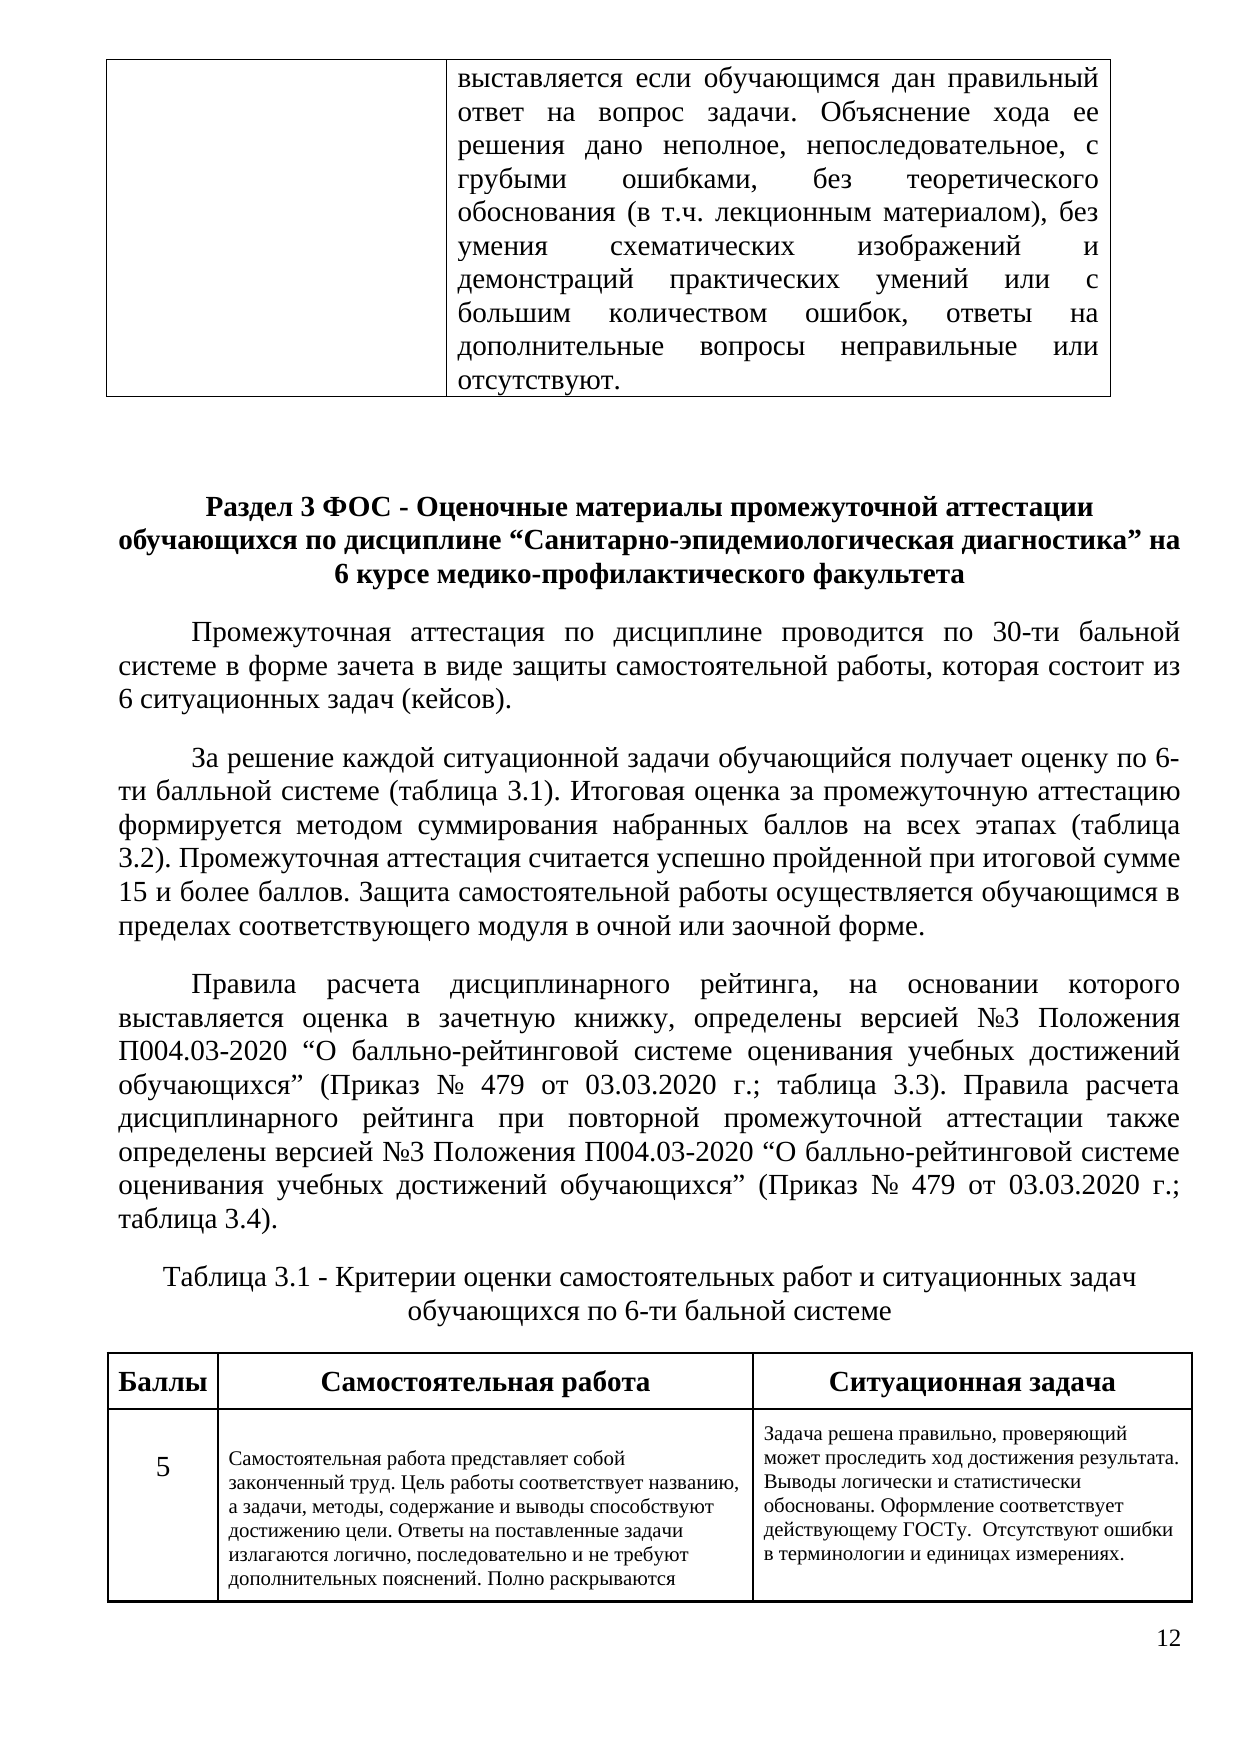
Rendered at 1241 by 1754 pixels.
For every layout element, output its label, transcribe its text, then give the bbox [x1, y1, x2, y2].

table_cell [754, 1410, 1191, 1600]
text Таблица 3.1 - Критерии оценки самостоятельных работ и ситуационных задач обучающихся по 6-ти бальной системе [118, 1259, 1181, 1327]
table_header Ситуационная задача [754, 1354, 1191, 1408]
text За решение каждой ситуационной задачи обучающийся получает оценку по 6-ти балльной системе (таблица 3.1). Итоговая оценка за промежуточную аттестацию формируется методом суммирования набранных баллов на всех этапах (таблица 3.2). Промежуточная аттестация считается успешно пройденной при итоговой сумме 15 и более баллов. Защита самостоятельной работы осуществляется обучающимся в пределах соответствующего модуля в очной или заочной форме. [118, 740, 1181, 941]
text Раздел 3 ФОС - Оценочные материалы промежуточной аттестации обучающихся по дисциплине “Санитарно-эпидемиологическая диагностика” на 6 курсе медико-профилактического факультета [118, 489, 1181, 589]
text Правила расчета дисциплинарного рейтинга, на основании которого выставляется оценка в зачетную книжку, определены версией №3 Положения П004.03-2020 “О балльно-рейтинговой системе оценивания учебных достижений обучающихся” (Приказ № 479 от 03.03.2020 г.; таблица 3.3). Правила расчета дисциплинарного рейтинга при повторной промежуточной аттестации также определены версией №3 Положения П004.03-2020 “О балльно-рейтинговой системе оценивания учебных достижений обучающихся” (Приказ № 479 от 03.03.2020 г.; таблица 3.4). [118, 966, 1181, 1234]
text Промежуточная аттестация по дисциплине проводится по 30-ти бальной системе в форме зачета в виде защиты самостоятельной работы, которая состоит из 6 ситуационных задач (кейсов). [118, 614, 1181, 715]
table_header Баллы [109, 1354, 217, 1408]
table_cell 5 [109, 1410, 217, 1600]
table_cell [447, 60, 1110, 396]
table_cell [219, 1410, 752, 1600]
table_header Самостоятельная работа [219, 1354, 752, 1408]
